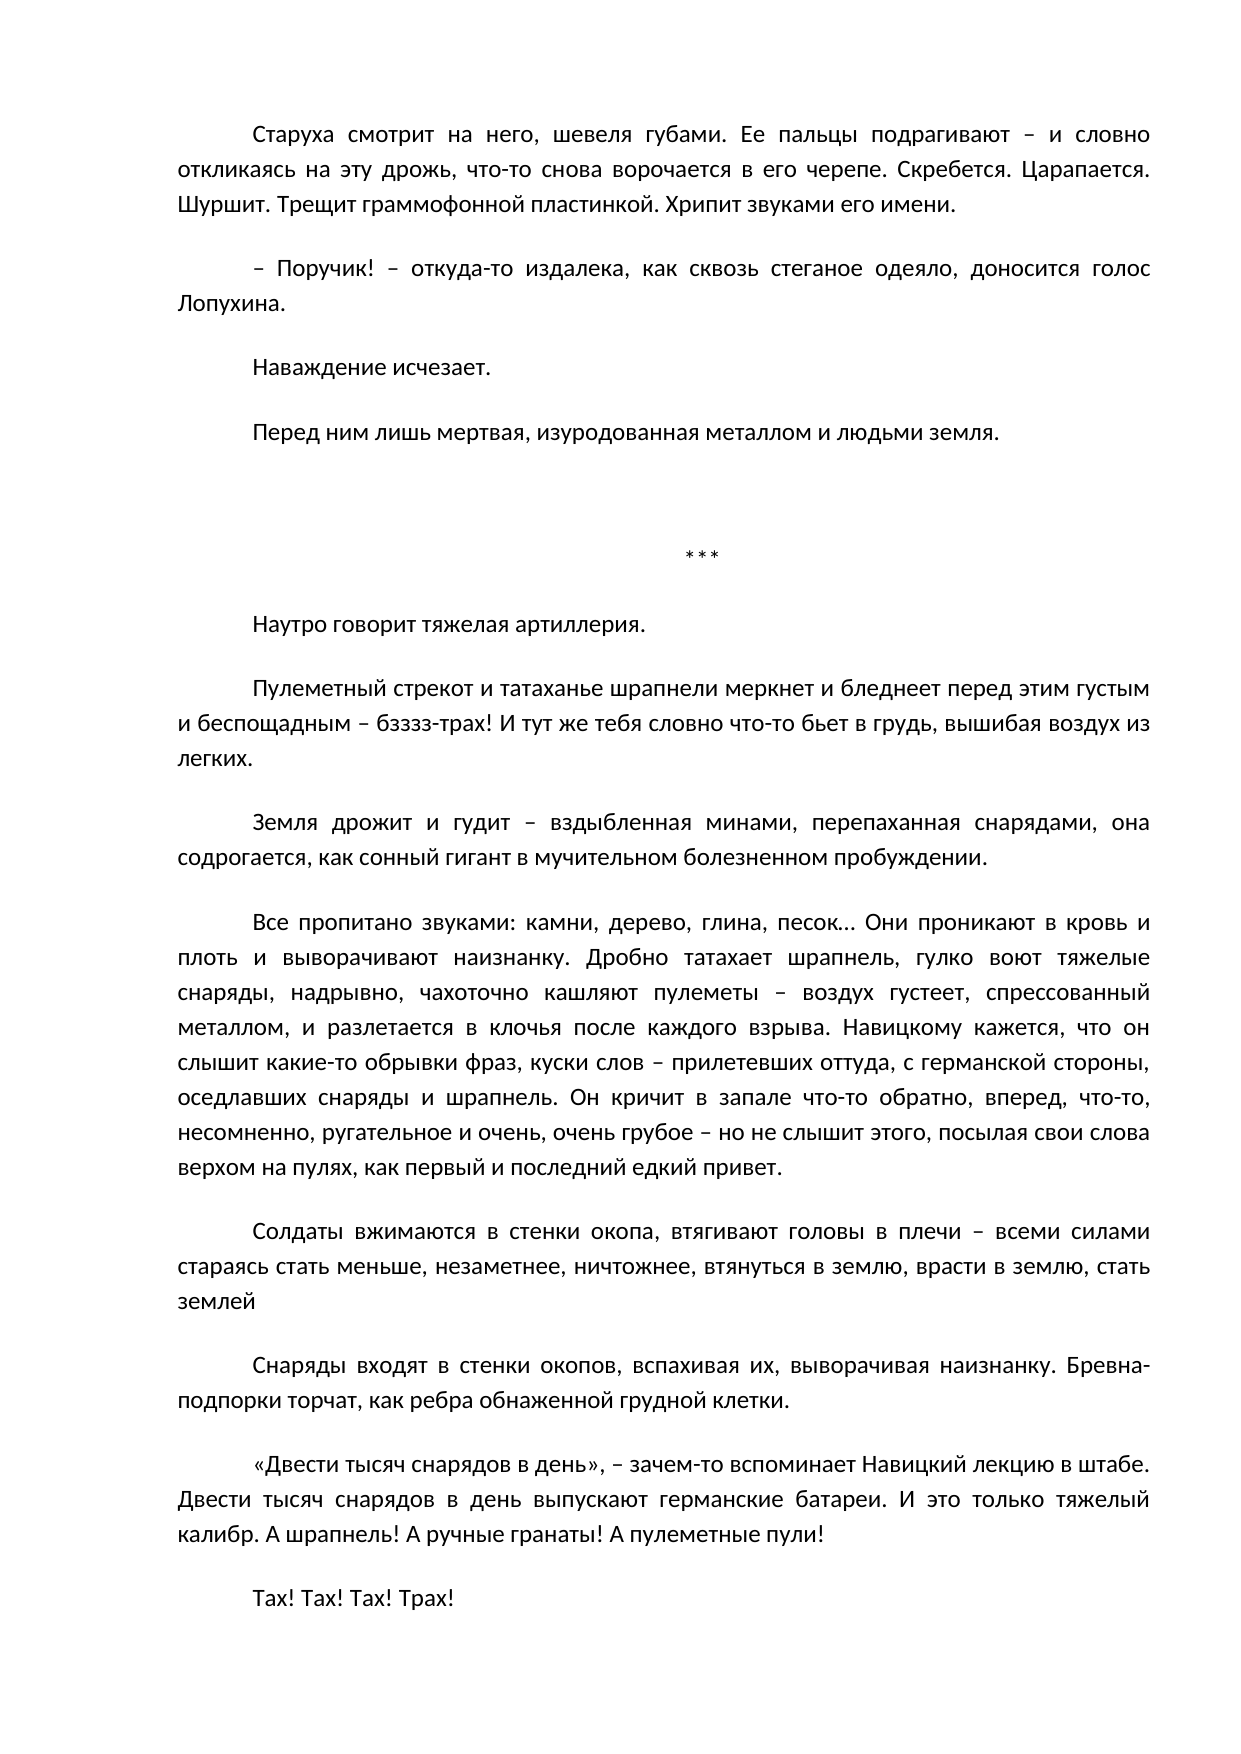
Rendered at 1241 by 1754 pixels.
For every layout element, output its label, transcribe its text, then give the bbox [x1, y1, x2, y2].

text Перед ним лишь мертвая, изуродованная металлом и людьми земля. [177, 416, 1152, 446]
text Старуха смотрит на него, шевеля губами. Ее пальцы подрагивают – и словно откликаясь на эту дрожь, что-то снова ворочается в его черепе. Скребется. Царапается. Шуршит. Трещит граммофонной пластинкой. Хрипит звуками его имени. [177, 118, 1152, 219]
text Солдаты вжимаются в стенки окопа, втягивают головы в плечи – всеми силами стараясь стать меньше, незаметнее, ничтожнее, втянуться в землю, врасти в землю, стать землей [177, 1215, 1152, 1315]
text Наваждение исчезает. [177, 351, 1152, 382]
text *** [177, 544, 1152, 574]
text Земля дрожит и гудит – вздыбленная минами, перепаханная снарядами, она содрогается, как сонный гигант в мучительном болезненном пробуждении. [177, 806, 1152, 872]
text Наутро говорит тяжелая артиллерия. [177, 608, 1152, 639]
text Снаряды входят в стенки окопов, вспахивая их, выворачивая наизнанку. Бревна-подпорки торчат, как ребра обнаженной грудной клетки. [177, 1349, 1152, 1414]
text Тах! Тах! Тах! Трах! [177, 1582, 1152, 1613]
text «Двести тысяч снарядов в день», – зачем-то вспоминает Навицкий лекцию в штабе. Двести тысяч снарядов в день выпускают германские батареи. И это только тяжелый калибр. А шрапнель! А ручные гранаты! А пулеметные пули! [177, 1448, 1152, 1549]
text Пулеметный стрекот и татаханье шрапнели меркнет и бледнеет перед этим густым и беспощадным – бзззз-трах! И тут же тебя словно что-то бьет в грудь, вышибая воздух из легких. [177, 672, 1152, 773]
text Все пропитано звуками: камни, дерево, глина, песок… Они проникают в кровь и плоть и выворачивают наизнанку. Дробно татахает шрапнель, гулко воют тяжелые снаряды, надрывно, чахоточно кашляют пулеметы – воздух густеет, спрессованный металлом, и разлетается в клочья после каждого взрыва. Навицкому кажется, что он слышит какие-то обрывки фраз, куски слов – прилетевших оттуда, с германской стороны, оседлавших снаряды и шрапнель. Он кричит в запале что-то обратно, вперед, что-то, несомненно, ругательное и очень, очень грубое – но не слышит этого, посылая свои слова верхом на пулях, как первый и последний едкий привет. [177, 906, 1152, 1181]
text – Поручик! – откуда-то издалека, как сквозь стеганое одеяло, доносится голос Лопухина. [177, 252, 1152, 318]
